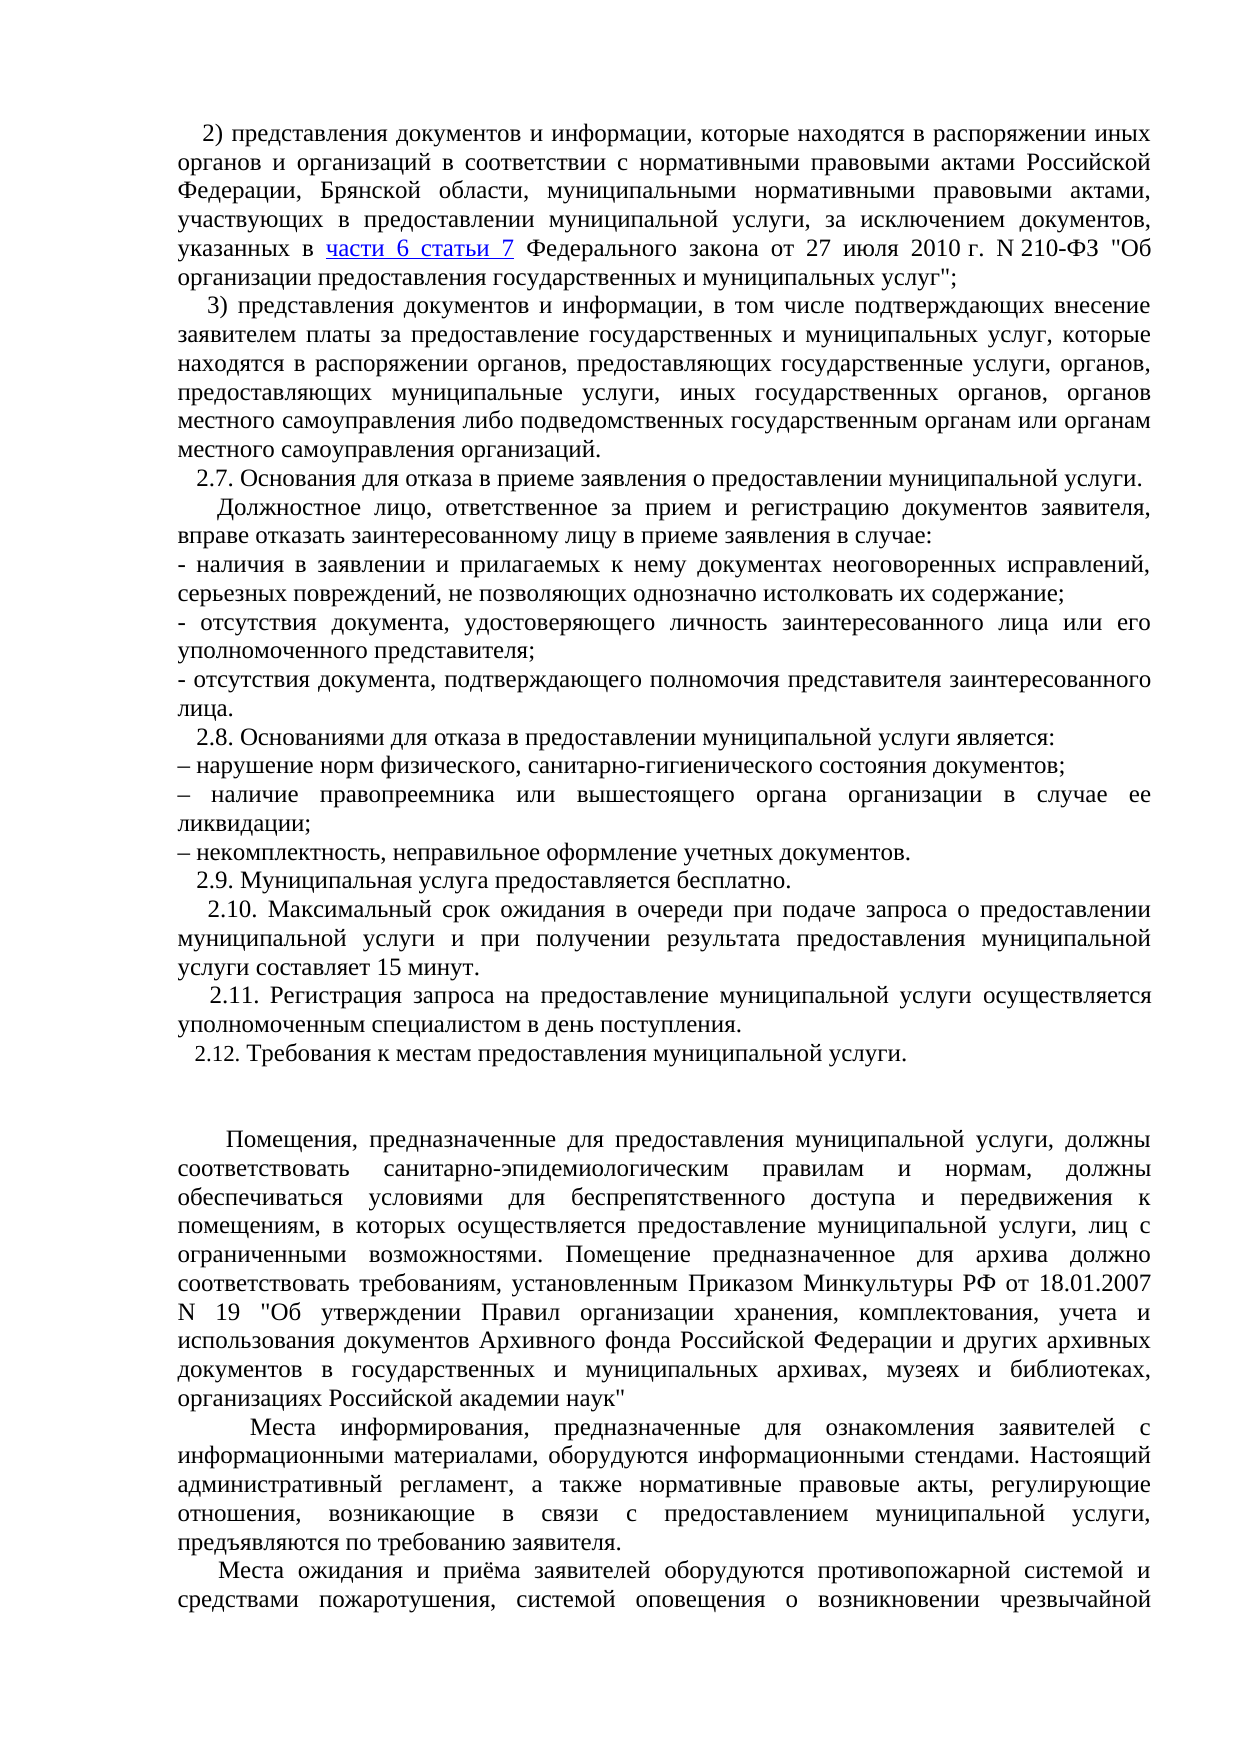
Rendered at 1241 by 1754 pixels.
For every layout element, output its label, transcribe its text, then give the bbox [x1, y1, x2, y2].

text 2.12. Требования к местам предоставления муниципальной услуги. [177, 1038, 1152, 1067]
text Должностное лицо, ответственное за прием и регистрацию документов заявителя, вправе отказать заинтересованному лицу в приеме заявления в случае: [177, 492, 1152, 549]
text - наличия в заявлении и прилагаемых к нему документах неоговоренных исправлений, серьезных повреждений, не позволяющих однозначно истолковать их содержание; [177, 549, 1152, 607]
text 2.11. Регистрация запроса на предоставление муниципальной услуги осуществляется уполномоченным специалистом в день поступления. [177, 981, 1152, 1038]
text 2.9. Муниципальная услуга предоставляется бесплатно. [177, 866, 1152, 894]
text 2.7. Основания для отказа в приеме заявления о предоставлении муниципальной услуги. [177, 463, 1152, 492]
text 2.8. Основаниями для отказа в предоставлении муниципальной услуги является: [177, 722, 1152, 751]
text - отсутствия документа, подтверждающего полномочия представителя заинтересованного лица. [177, 664, 1152, 722]
text Помещения, предназначенные для предоставления муниципальной услуги, должны соответствовать санитарно-эпидемиологическим правилам и нормам, должны обеспечиваться условиями для беспрепятственного доступа и передвижения к помещениям, в которых осуществляется предоставление муниципальной услуги, лиц с ограниченными возможностями. Помещение предназначенное для архива должно соответствовать требованиям, установленным Приказом Минкультуры РФ от 18.01.2007 N 19 "Об утверждении Правил организации хранения, комплектования, учета и использования документов Архивного фонда Российской Федерации и других архивных документов в государственных и муниципальных архивах, музеях и библиотеках, организациях Российской академии наук" [177, 1124, 1152, 1412]
text 3) представления документов и информации, в том числе подтверждающих внесение заявителем платы за предоставление государственных и муниципальных услуг, которые находятся в распоряжении органов, предоставляющих государственные услуги, органов, предоставляющих муниципальные услуги, иных государственных органов, органов местного самоуправления либо подведомственных государственным органам или органам местного самоуправления организаций. [177, 291, 1152, 463]
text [177, 1556, 1152, 1613]
text Места информирования, предназначенные для ознакомления заявителей с информационными материалами, оборудуются информационными стендами. Настоящий административный регламент, а также нормативные правовые акты, регулирующие отношения, возникающие в связи с предоставлением муниципальной услуги, предъявляются по требованию заявителя. [177, 1412, 1152, 1556]
text – некомплектность, неправильное оформление учетных документов. [177, 837, 1152, 866]
text 2.10. Максимальный срок ожидания в очереди при подаче запроса о предоставлении муниципальной услуги и при получении результата предоставления муниципальной услуги составляет 15 минут. [177, 894, 1152, 981]
text – наличие правопреемника или вышестоящего органа организации в случае ее ликвидации; [177, 779, 1152, 837]
text – нарушение норм физического, санитарно-гигиенического состояния документов; [177, 751, 1152, 779]
text - отсутствия документа, удостоверяющего личность заинтересованного лица или его уполномоченного представителя; [177, 607, 1152, 664]
text 2) представления документов и информации, которые находятся в распоряжении иных органов и организаций в соответствии с нормативными правовыми актами Российской Федерации, Брянской области, муниципальными нормативными правовыми актами, участвующих в предоставлении муниципальной услуги, за исключением документов, указанных в части 6 статьи 7 Федерального закона от 27 июля 2010 г. N 210-ФЗ "Об организации предоставления государственных и муниципальных услуг"; [177, 118, 1152, 291]
